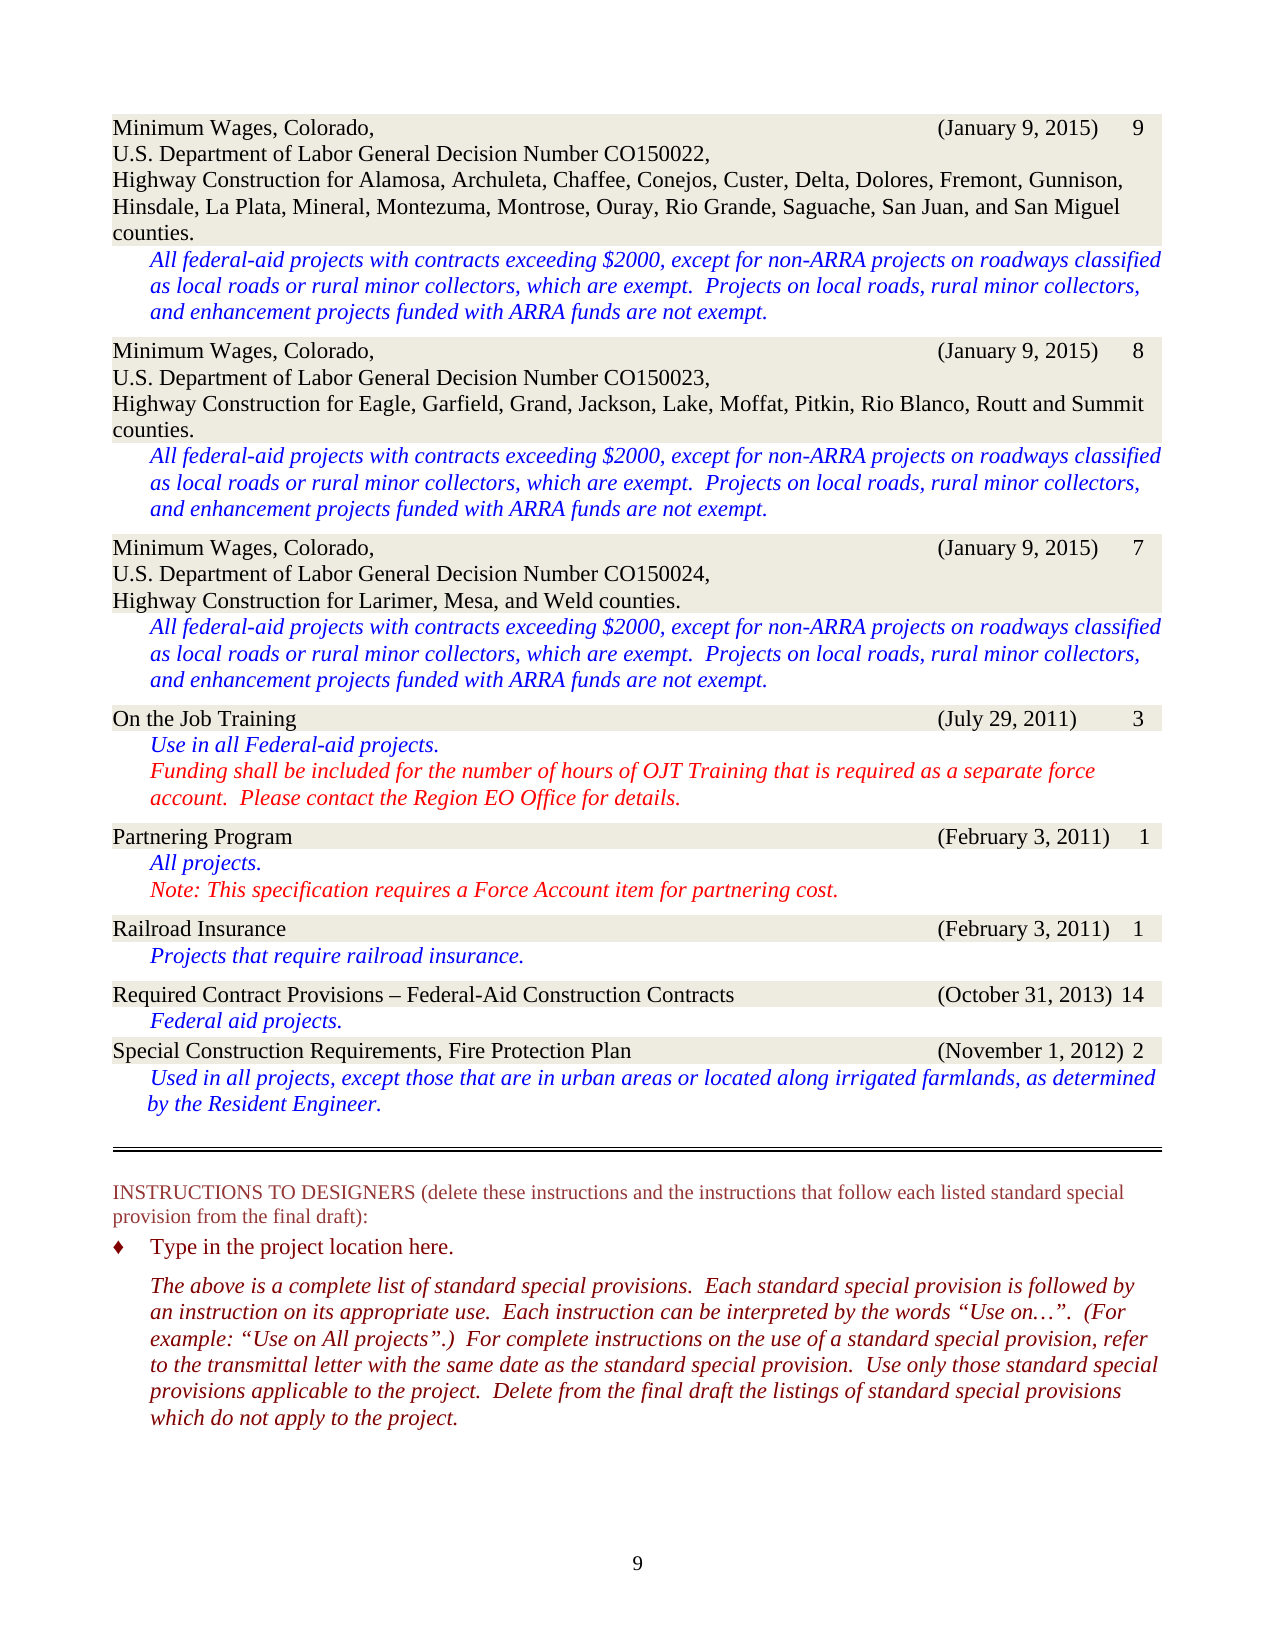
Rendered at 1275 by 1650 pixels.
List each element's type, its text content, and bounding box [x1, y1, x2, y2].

text Note: This specification requires a Force Account item for partnering cost. [150, 875, 1162, 903]
text Highway Construction for Alamosa, Archuleta, Chaffee, Conejos, Custer, Delta, Dolores, Fremont, Gunnison, Hinsdale, La Plata, Mineral, Montezuma, Montrose, Ouray, Rio Grande, Saguache, San Juan, and San Miguel counties. [112, 167, 1162, 246]
text Projects that require railroad insurance. [112, 942, 1162, 968]
text Partnering Program (February 3, 2011) 1 [112, 823, 1162, 849]
text Minimum Wages, Colorado, (January 9, 2015) 8 [112, 337, 1162, 363]
text Federal aid projects. [112, 1007, 1162, 1033]
text Highway Construction for Larimer, Mesa, and Weld counties. [112, 587, 1162, 613]
text U.S. Department of Labor General Decision Number CO150022, [112, 140, 1162, 167]
text Use in all Federal-aid projects. [112, 731, 1162, 757]
text ♦ Type in the project location here. [112, 1232, 1162, 1259]
text Funding shall be included for the number of hours of OJT Training that is required as a separate force account. Please contact the Region EO Office for details. [150, 757, 1162, 810]
text Minimum Wages, Colorado, (January 9, 2015) 7 [112, 534, 1162, 561]
text U.S. Department of Labor General Decision Number CO150024, [112, 561, 1162, 587]
text Minimum Wages, Colorado, (January 9, 2015) 9 [112, 114, 1162, 140]
text INSTRUCTIONS TO DESIGNERS (delete these instructions and the instructions that follow each listed standard special provision from the final draft): [112, 1180, 1162, 1228]
text Railroad Insurance (February 3, 2011) 1 [112, 915, 1162, 942]
text The above is a complete list of standard special provisions. Each standard special provision is followed by an instruction on its appropriate use. Each instruction can be interpreted by the words “Use on…”. (For [150, 1272, 1162, 1325]
text Used in all projects, except those that are in urban areas or located along irrigated farmlands, as determined [112, 1064, 1162, 1090]
text All projects. [150, 849, 919, 875]
text On the Job Training (July 29, 2011) 3 [112, 705, 1162, 731]
text U.S. Department of Labor General Decision Number CO150023, [112, 363, 1162, 390]
text example: “Use on All projects”.) For complete instructions on the use of a standard special provision, refer to the transmittal letter with the same date as the standard special provision. Use only those standard special provisions applicable to the project. Delete from the final draft the listings of standard special provisions which do not apply to the project. [150, 1325, 1162, 1430]
text by the Resident Engineer. [112, 1090, 1162, 1117]
text Required Contract Provisions – Federal-Aid Construction Contracts (October 31, 2013) 14 [112, 981, 1162, 1007]
text Special Construction Requirements, Fire Protection Plan (November 1, 2012) 2 [112, 1037, 1162, 1064]
text Highway Construction for Eagle, Garfield, Grand, Jackson, Lake, Moffat, Pitkin, Rio Blanco, Routt and Summit counties. [112, 390, 1162, 443]
